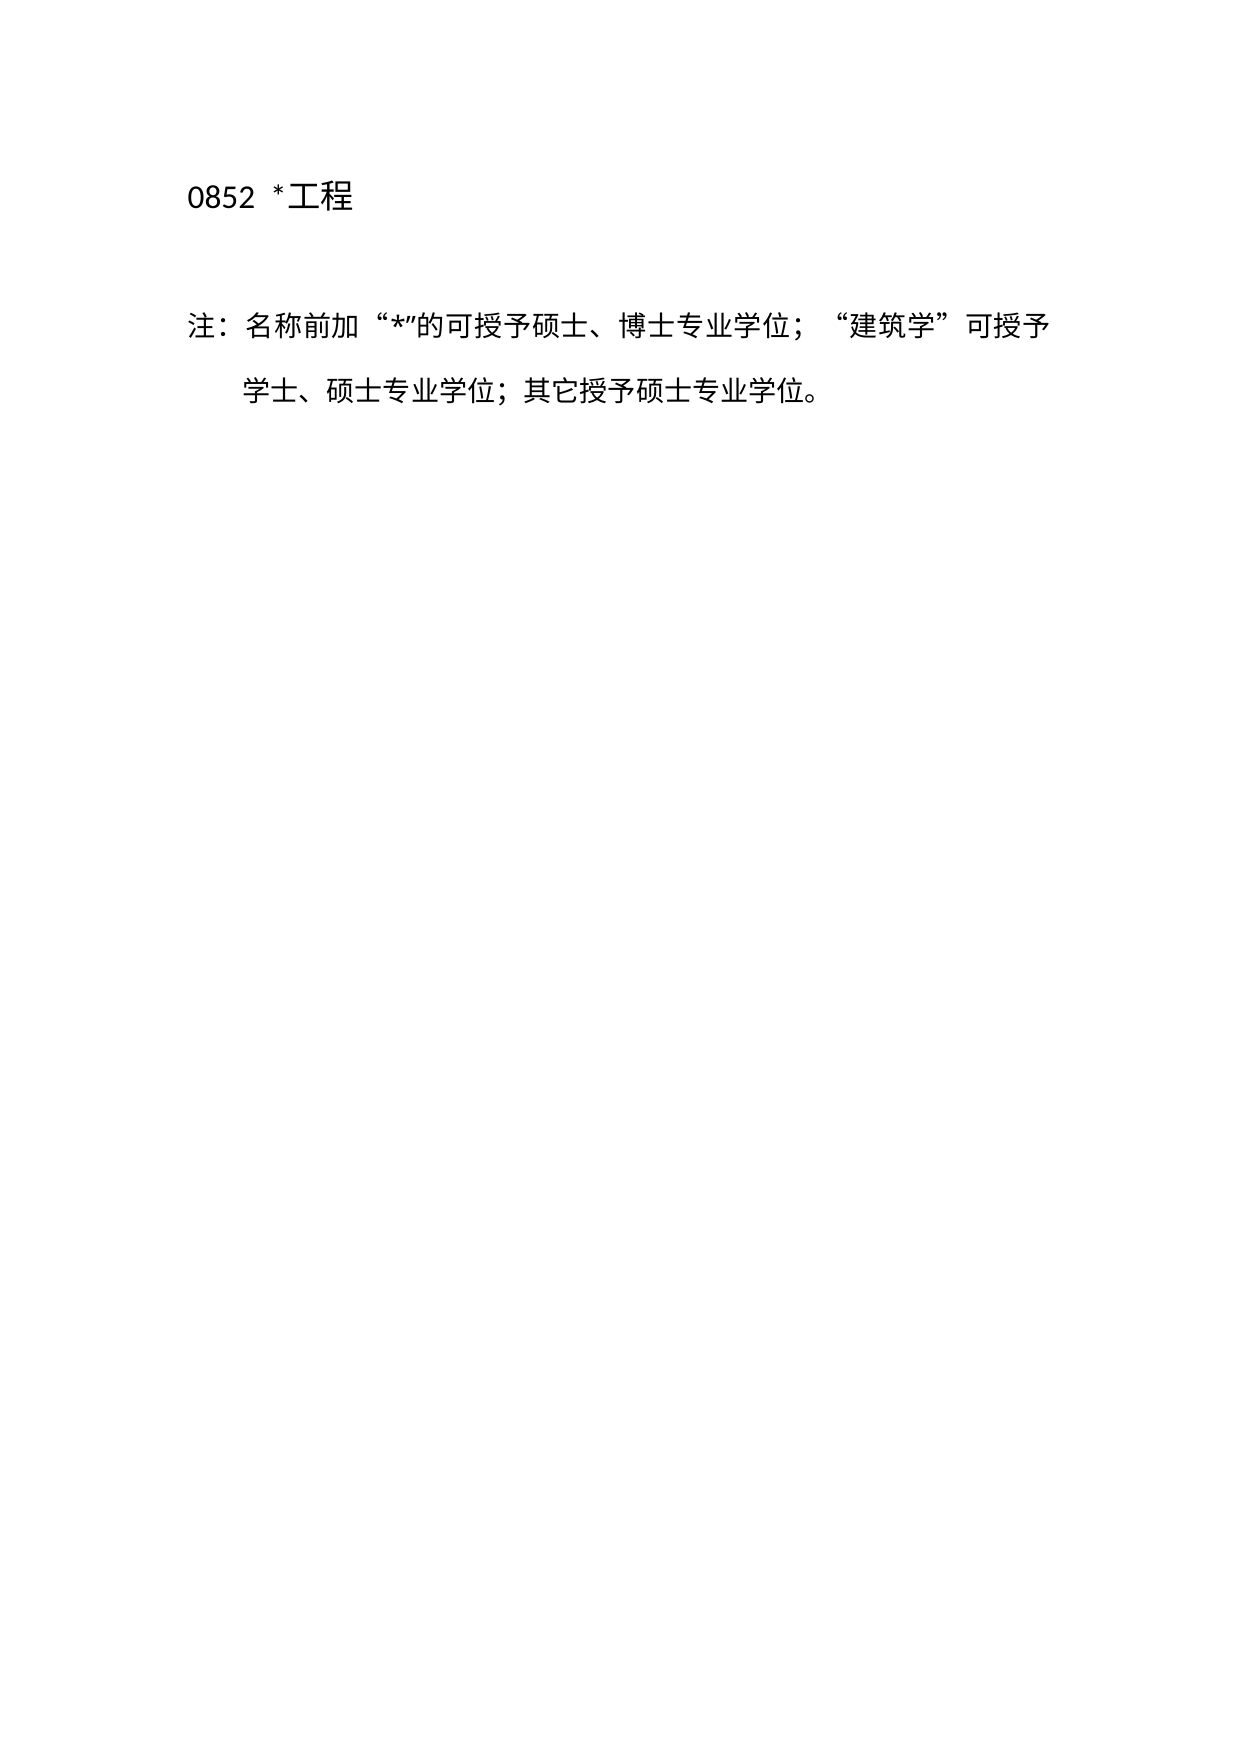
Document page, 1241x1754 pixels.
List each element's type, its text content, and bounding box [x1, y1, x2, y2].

text 0852 *工程 [187, 162, 1053, 227]
text 注：名称前加“*”的可授予硕士、博士专业学位；“建筑学”可授予学士、硕士专业学位；其它授予硕士专业学位。 [188, 292, 1053, 422]
